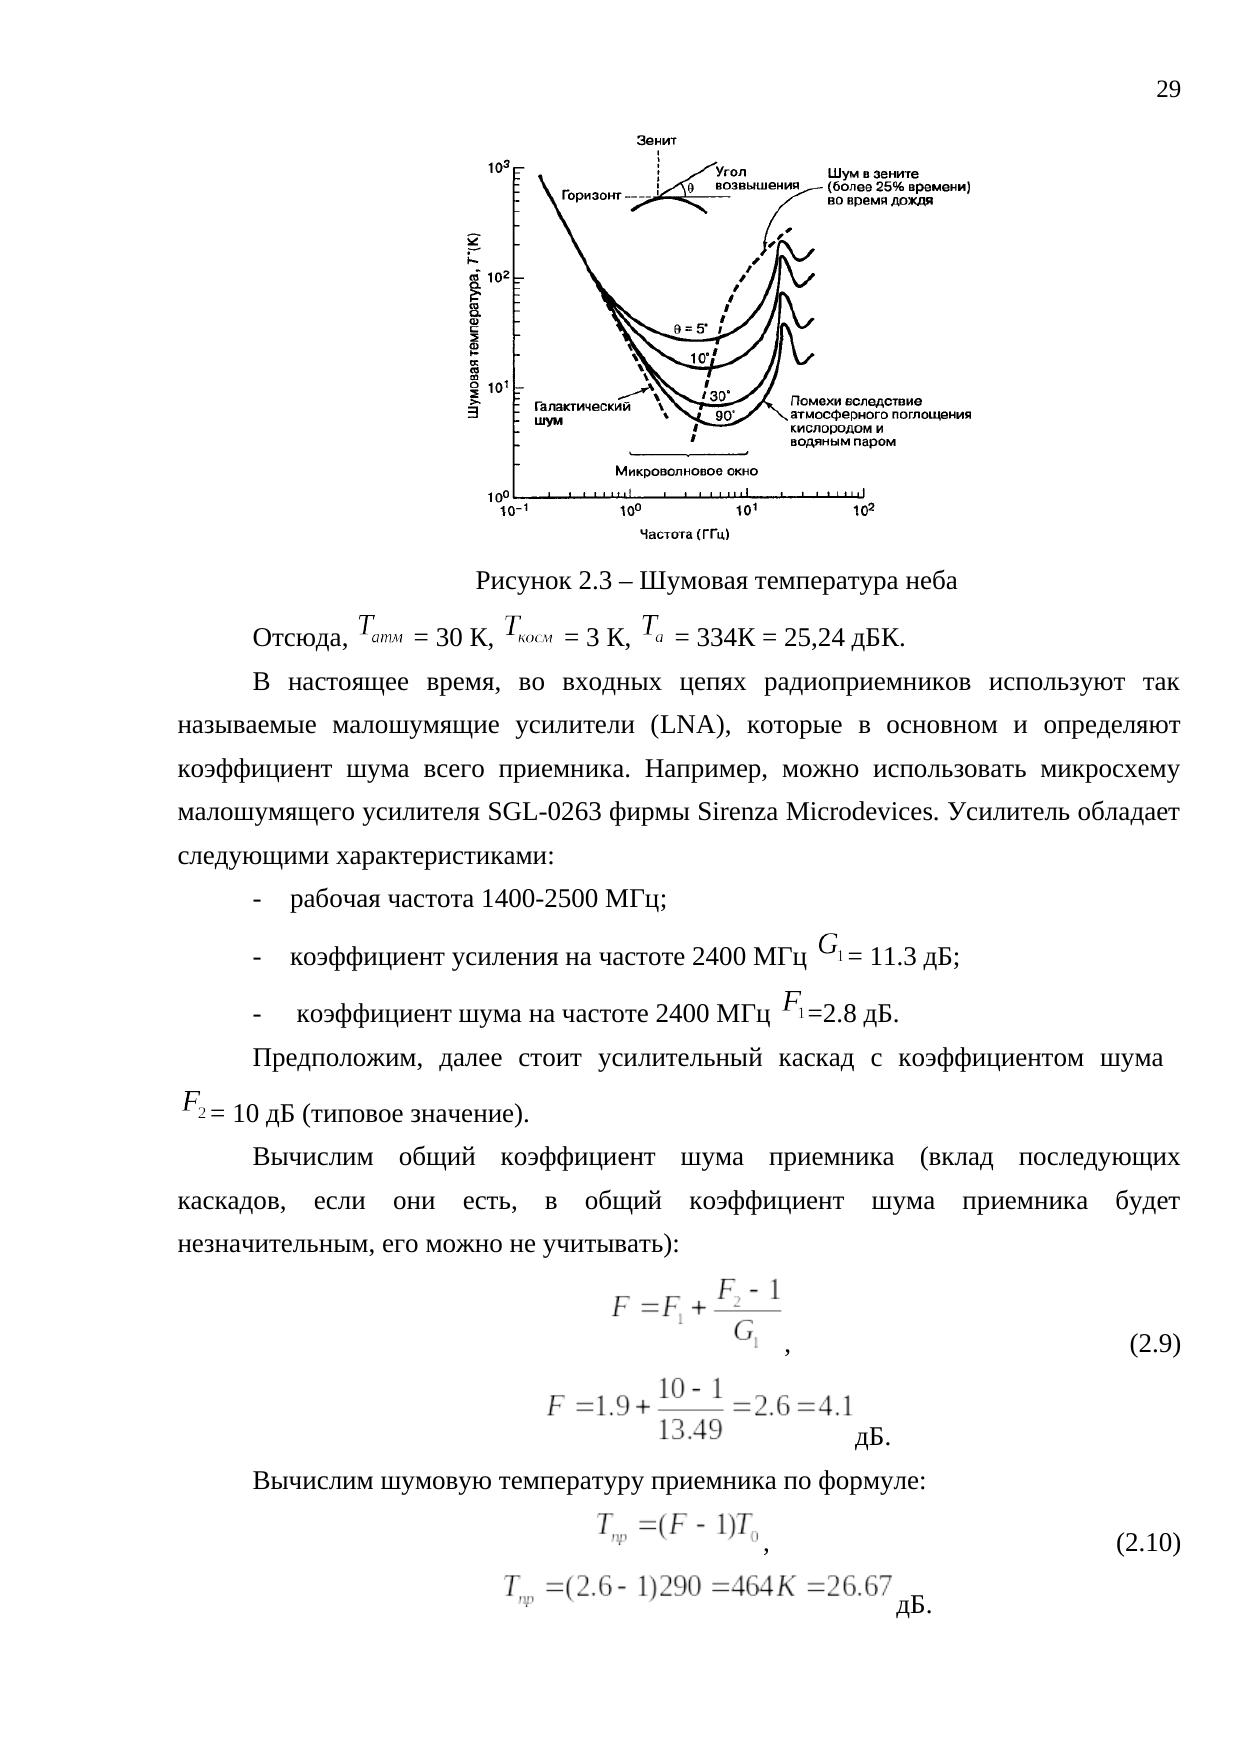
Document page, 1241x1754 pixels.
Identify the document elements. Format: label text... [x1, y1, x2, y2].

text Предположим, далее стоит усилительный каскад с коэффициентом шума = 10 дБ (типовое значение). [177, 1041, 1181, 1128]
text Вычислим шумовую температуру приемника по формуле: [177, 1464, 1181, 1495]
list коэффициент шума на частоте 2400 МГц =2.8 дБ. [177, 983, 1181, 1028]
list коэффициент усиления на частоте 2400 МГц = 11.3 дБ; [177, 926, 1181, 971]
text Рисунок 2.3 – Шумовая температура неба [177, 564, 1181, 595]
list рабочая частота 1400-2500 МГц; [177, 882, 1181, 914]
text Вычислим общий коэффициент шума приемника (вклад последующих каскадов, если они есть, в общий коэффициент шума приемника будет незначительным, его можно не учитывать): [177, 1141, 1181, 1259]
text В настоящее время, во входных цепях радиоприемников используют так называемые малошумящие усилители (LNA), которые в основном и определяют коэффициент шума всего приемника. Например, можно использовать микросхему малошумящего усилителя SGL-0263 фирмы Sirenza Microdevices. Усилитель обладает следующими характеристиками: [177, 665, 1181, 870]
text , (2.10) [177, 1507, 1181, 1557]
text Отсюда, = 30 К, = 3 К, = 334К = 25,24 дБК. [177, 607, 1181, 652]
text дБ. [177, 1371, 1181, 1451]
text , (2.9) [177, 1271, 1181, 1358]
picture [449, 118, 984, 553]
text дБ. [177, 1569, 1181, 1619]
